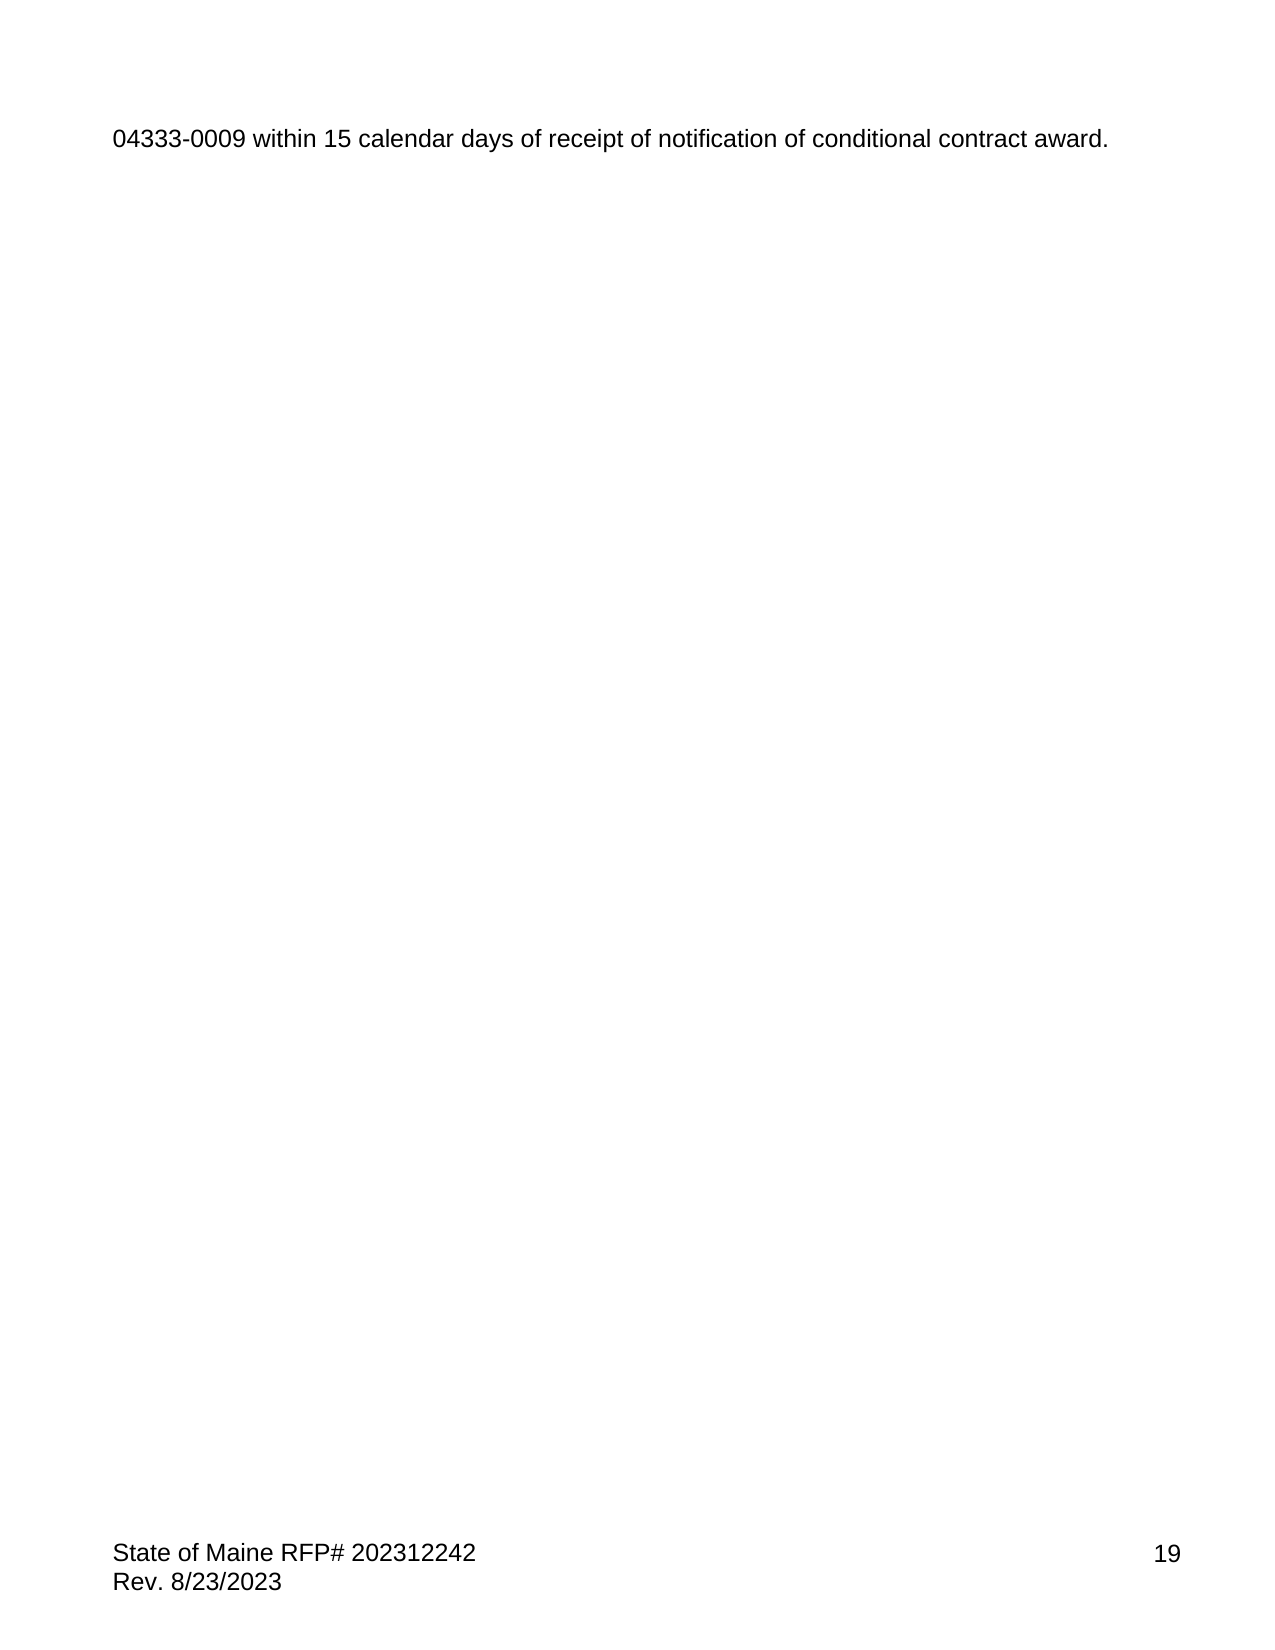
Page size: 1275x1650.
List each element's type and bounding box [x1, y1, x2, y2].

text [112, 124, 1181, 153]
